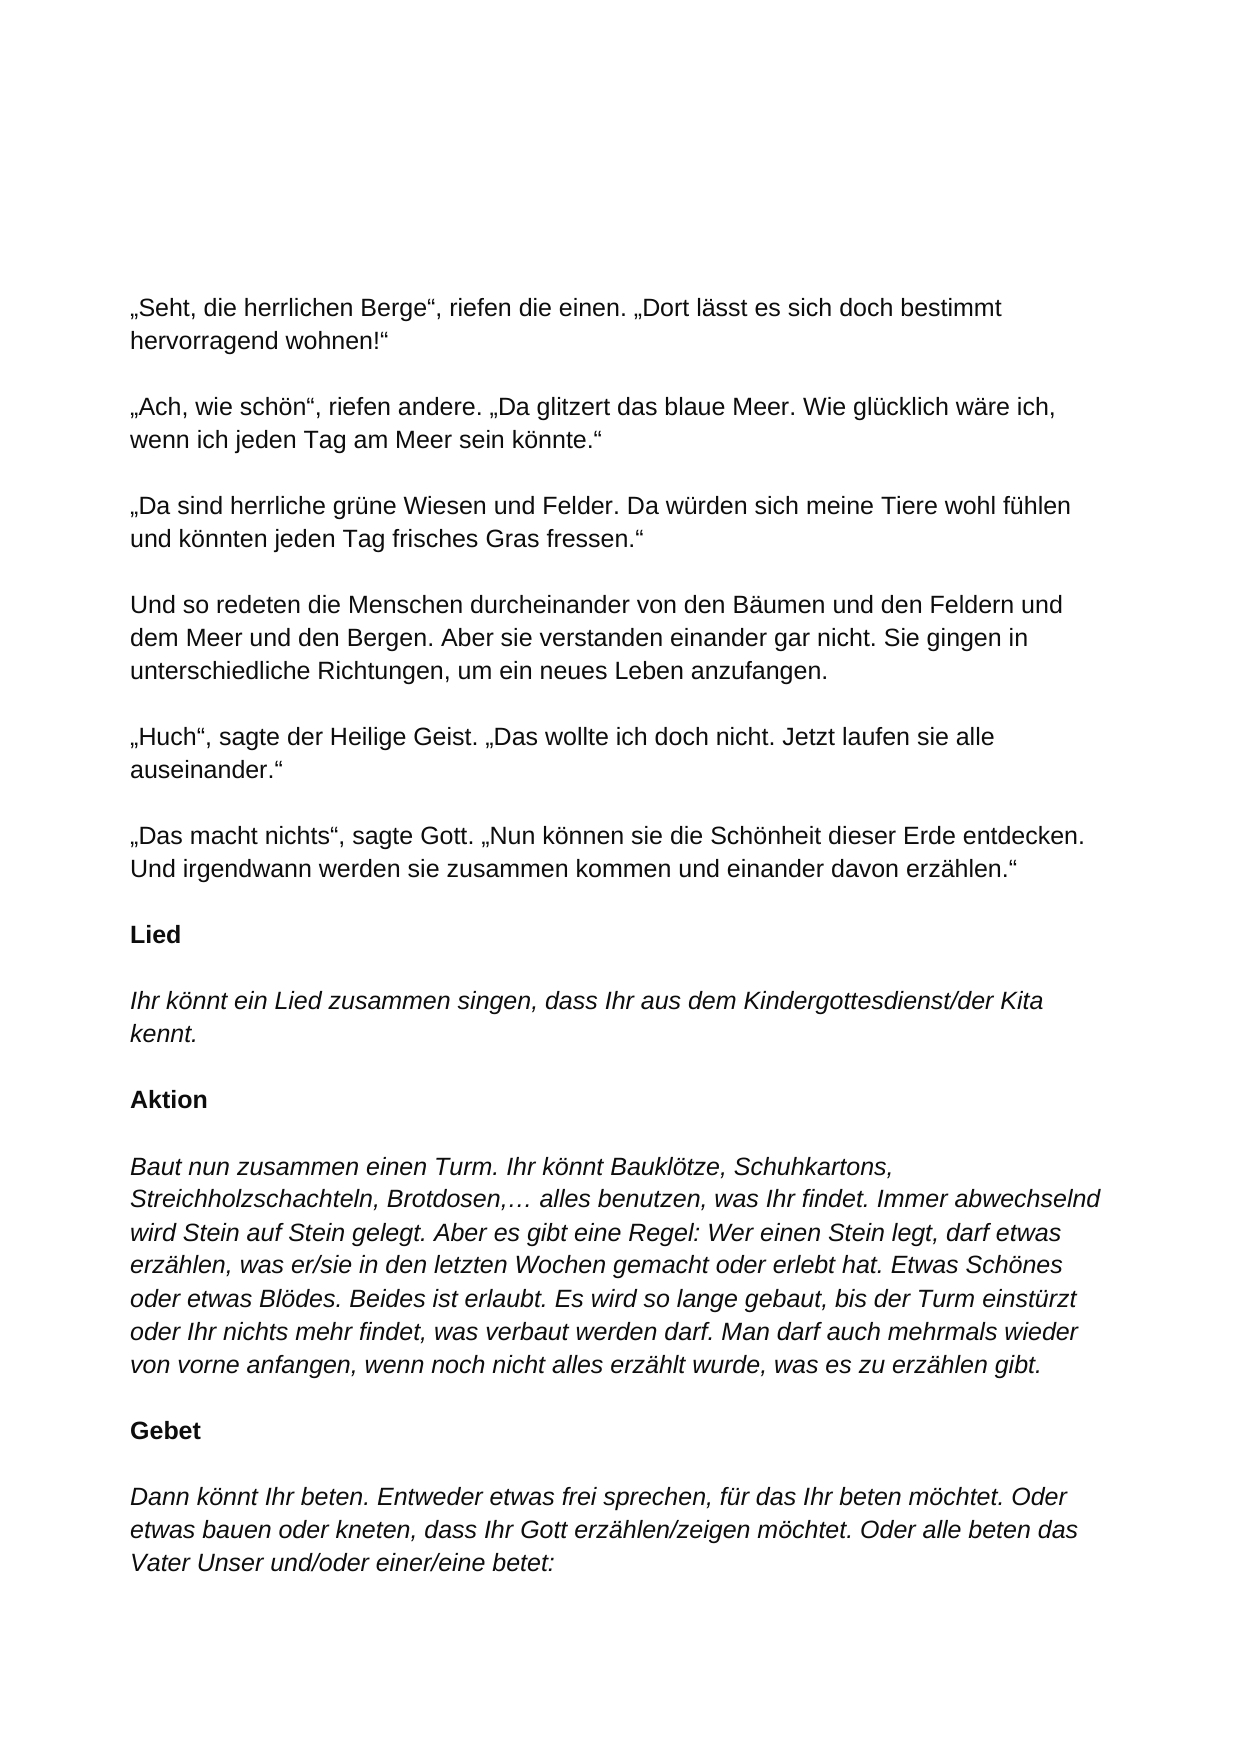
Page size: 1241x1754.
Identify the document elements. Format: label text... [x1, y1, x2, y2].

text Und so redeten die Menschen durcheinander von den Bäumen und den Feldern und dem Meer und den Bergen. Aber sie verstanden einander gar nicht. Sie gingen in unterschiedliche Richtungen, um ein neues Leben anzufangen. [130, 590, 1110, 685]
text Aktion [130, 1085, 1110, 1114]
text „Ach, wie schön“, riefen andere. „Da glitzert das blaue Meer. Wie glücklich wäre ich, wenn ich jeden Tag am Meer sein könnte.“ [130, 392, 1110, 454]
text „Da sind herrliche grüne Wiesen und Felder. Da würden sich meine Tiere wohl fühlen und könnten jeden Tag frisches Gras fressen.“ [130, 491, 1110, 553]
text Baut nun zusammen einen Turm. Ihr könnt Bauklötze, Schuhkartons, Streichholzschachteln, Brotdosen,… alles benutzen, was Ihr findet. Immer abwechselnd wird Stein auf Stein gelegt. Aber es gibt eine Regel: Wer einen Stein legt, darf etwas erzählen, was er/sie in den letzten Wochen gemacht oder erlebt hat. Etwas Schönes oder etwas Blödes. Beides ist erlaubt. Es wird so lange gebaut, bis der Turm einstürzt oder Ihr nichts mehr findet, was verbaut werden darf. Man darf auch mehrmals wieder von vorne anfangen, wenn noch nicht alles erzählt wurde, was es zu erzählen gibt. [130, 1151, 1110, 1378]
text Gebet [130, 1416, 1110, 1444]
text Ihr könnt ein Lied zusammen singen, dass Ihr aus dem Kindergottesdienst/der Kita kennt. [130, 986, 1110, 1048]
text Dann könnt Ihr beten. Entweder etwas frei sprechen, für das Ihr beten möchtet. Oder etwas bauen oder kneten, dass Ihr Gott erzählen/zeigen möchtet. Oder alle beten das Vater Unser und/oder einer/eine betet: [130, 1482, 1110, 1576]
text „Seht, die herrlichen Berge“, riefen die einen. „Dort lässt es sich doch bestimmt hervorragend wohnen!“ [130, 293, 1110, 355]
text „Huch“, sagte der Heilige Geist. „Das wollte ich doch nicht. Jetzt laufen sie alle auseinander.“ [130, 722, 1110, 784]
text „Das macht nichts“, sagte Gott. „Nun können sie die Schönheit dieser Erde entdecken. Und irgendwann werden sie zusammen kommen und einander davon erzählen.“ [130, 821, 1110, 883]
text Lied [130, 920, 1110, 949]
